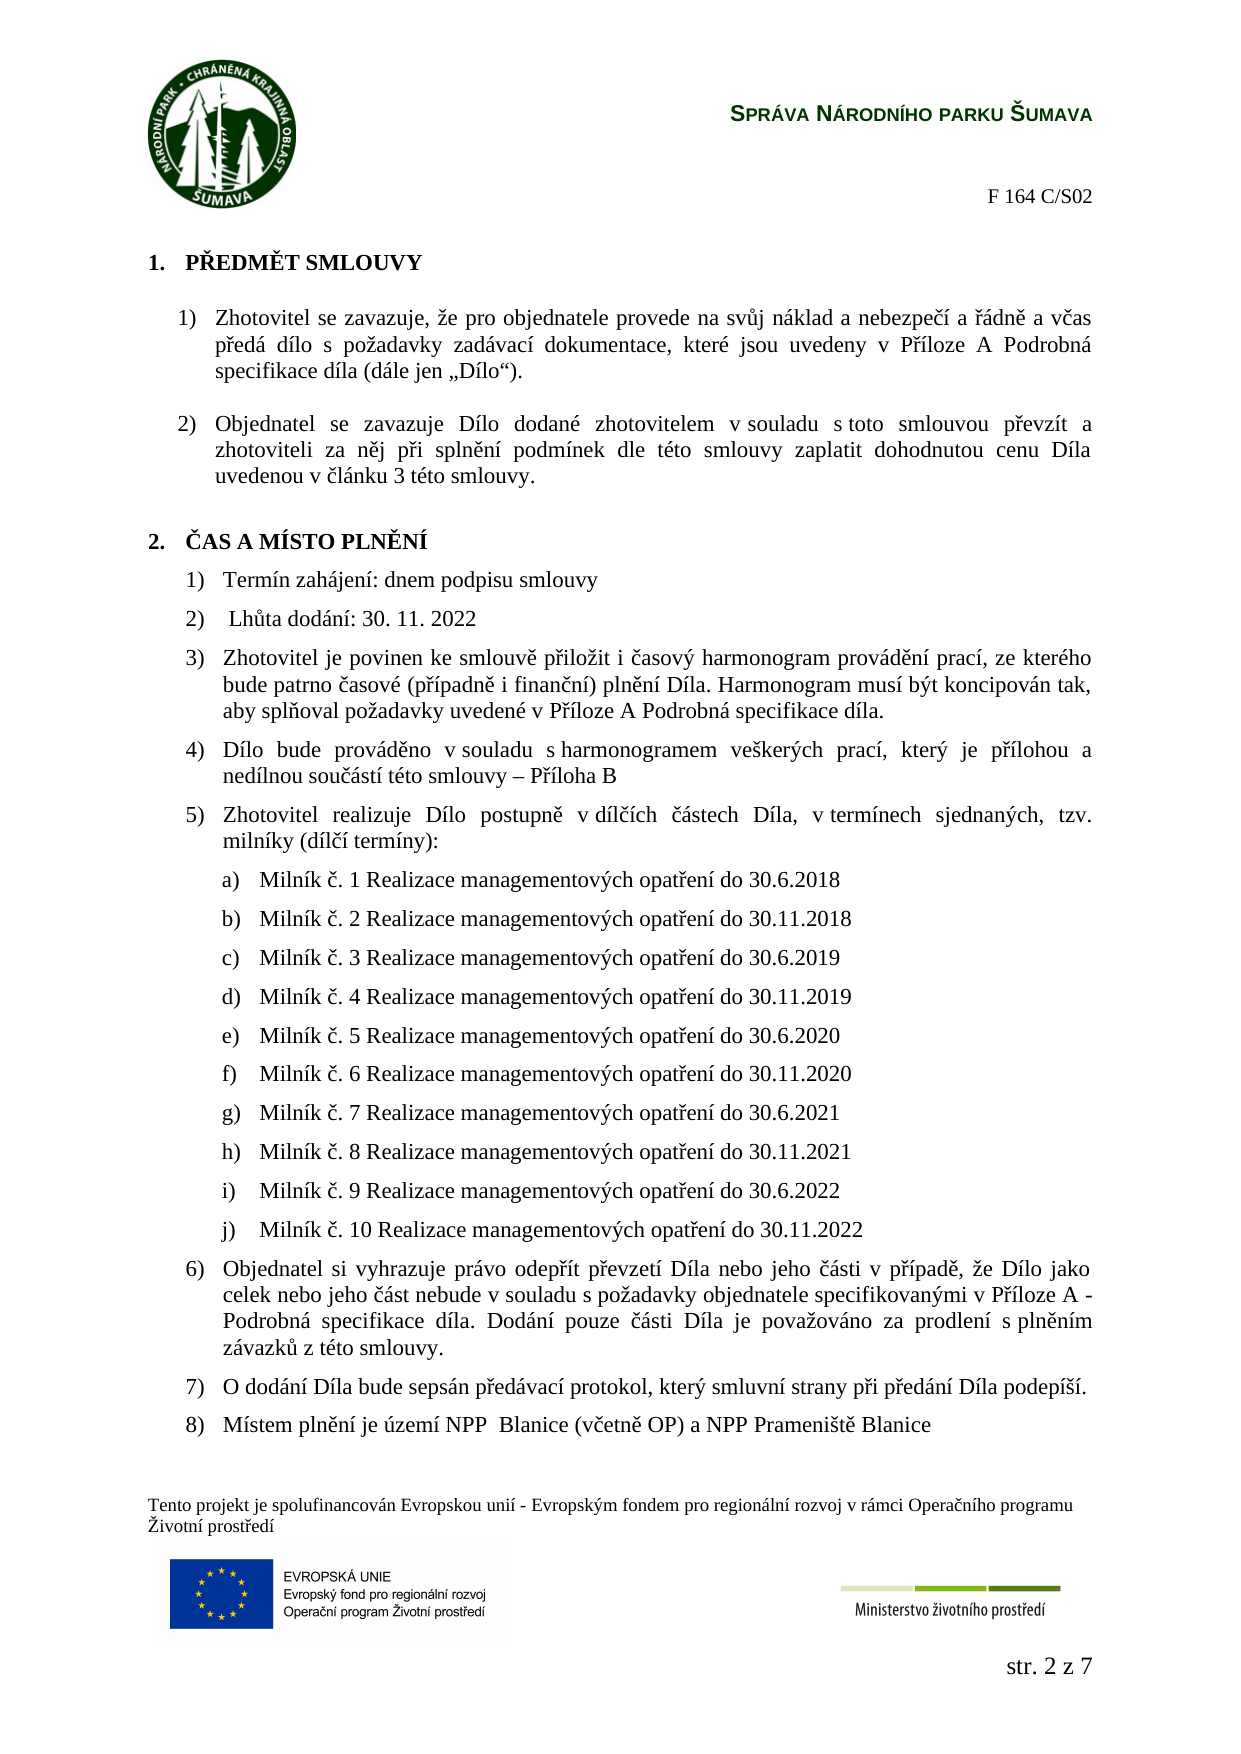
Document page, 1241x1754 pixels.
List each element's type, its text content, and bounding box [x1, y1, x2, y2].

list Zhotovitel je povinen ke smlouvě přiložit i časový harmonogram provádění prací, ze kterého bude patrno časové (případně i finanční) plnění Díla. Harmonogram musí být koncipován tak, aby splňoval požadavky uvedené v Příloze A Podrobná specifikace díla. [185, 644, 1093, 723]
list Milník č. 6 Realizace managementových opatření do 30.11.2020 [222, 1061, 1093, 1087]
list ČAS A MÍSTO PLNĚNÍ [148, 528, 1093, 554]
list Lhůta dodání: 30. 11. 2022 [185, 605, 1093, 632]
list Milník č. 8 Realizace managementových opatření do 30.11.2021 [222, 1138, 1093, 1164]
list Milník č. 1 Realizace managementových opatření do 30.6.2018 [222, 866, 1093, 893]
list Objednatel si vyhrazuje právo odepřít převzetí Díla nebo jeho části v případě, že Dílo jako celek nebo jeho část nebude v souladu s požadavky objednatele specifikovanými v Příloze A - Podrobná specifikace díla. Dodání pouze části Díla je považováno za prodlení s plněním závazků z této smlouvy. [185, 1255, 1093, 1360]
list Zhotovitel realizuje Dílo postupně v dílčích částech Díla, v termínech sjednaných, tzv. milníky (dílčí termíny): [185, 801, 1093, 854]
picture [819, 1553, 1082, 1652]
list Milník č. 9 Realizace managementových opatření do 30.6.2022 [222, 1177, 1093, 1203]
picture [147, 1536, 514, 1652]
list Milník č. 2 Realizace managementových opatření do 30.11.2018 [222, 905, 1093, 931]
list O dodání Díla bude sepsán předávací protokol, který smluvní strany při předání Díla podepíší. [185, 1373, 1093, 1399]
list Milník č. 10 Realizace managementových opatření do 30.11.2022 [222, 1216, 1093, 1242]
picture [147, 59, 297, 209]
list Milník č. 7 Realizace managementových opatření do 30.6.2021 [222, 1099, 1093, 1126]
list Milník č. 5 Realizace managementových opatření do 30.6.2020 [222, 1022, 1093, 1048]
list Zhotovitel se zavazuje, že pro objednatele provede na svůj náklad a nebezpečí a řádně a včas předá dílo s požadavky zadávací dokumentace, které jsou uvedeny v Příloze A Podrobná specifikace díla (dále jen „Dílo“). [177, 304, 1093, 383]
list Místem plnění je území NPP Blanice (včetně OP) a NPP Prameniště Blanice [185, 1412, 1093, 1438]
list Termín zahájení: dnem podpisu smlouvy [185, 567, 1093, 593]
list Dílo bude prováděno v souladu s harmonogramem veškerých prací, který je přílohou a nedílnou součástí této smlouvy – Příloha B [185, 736, 1093, 788]
list Objednatel se zavazuje Dílo dodané zhotovitelem v souladu s toto smlouvou převzít a zhotoviteli za něj při splnění podmínek dle této smlouvy zaplatit dohodnutou cenu Díla uvedenou v článku 3 této smlouvy. [177, 410, 1093, 489]
list Milník č. 4 Realizace managementových opatření do 30.11.2019 [222, 983, 1093, 1009]
list Milník č. 3 Realizace managementových opatření do 30.6.2019 [222, 944, 1093, 970]
list PŘEDMĚT SMLOUVY [148, 249, 1093, 276]
